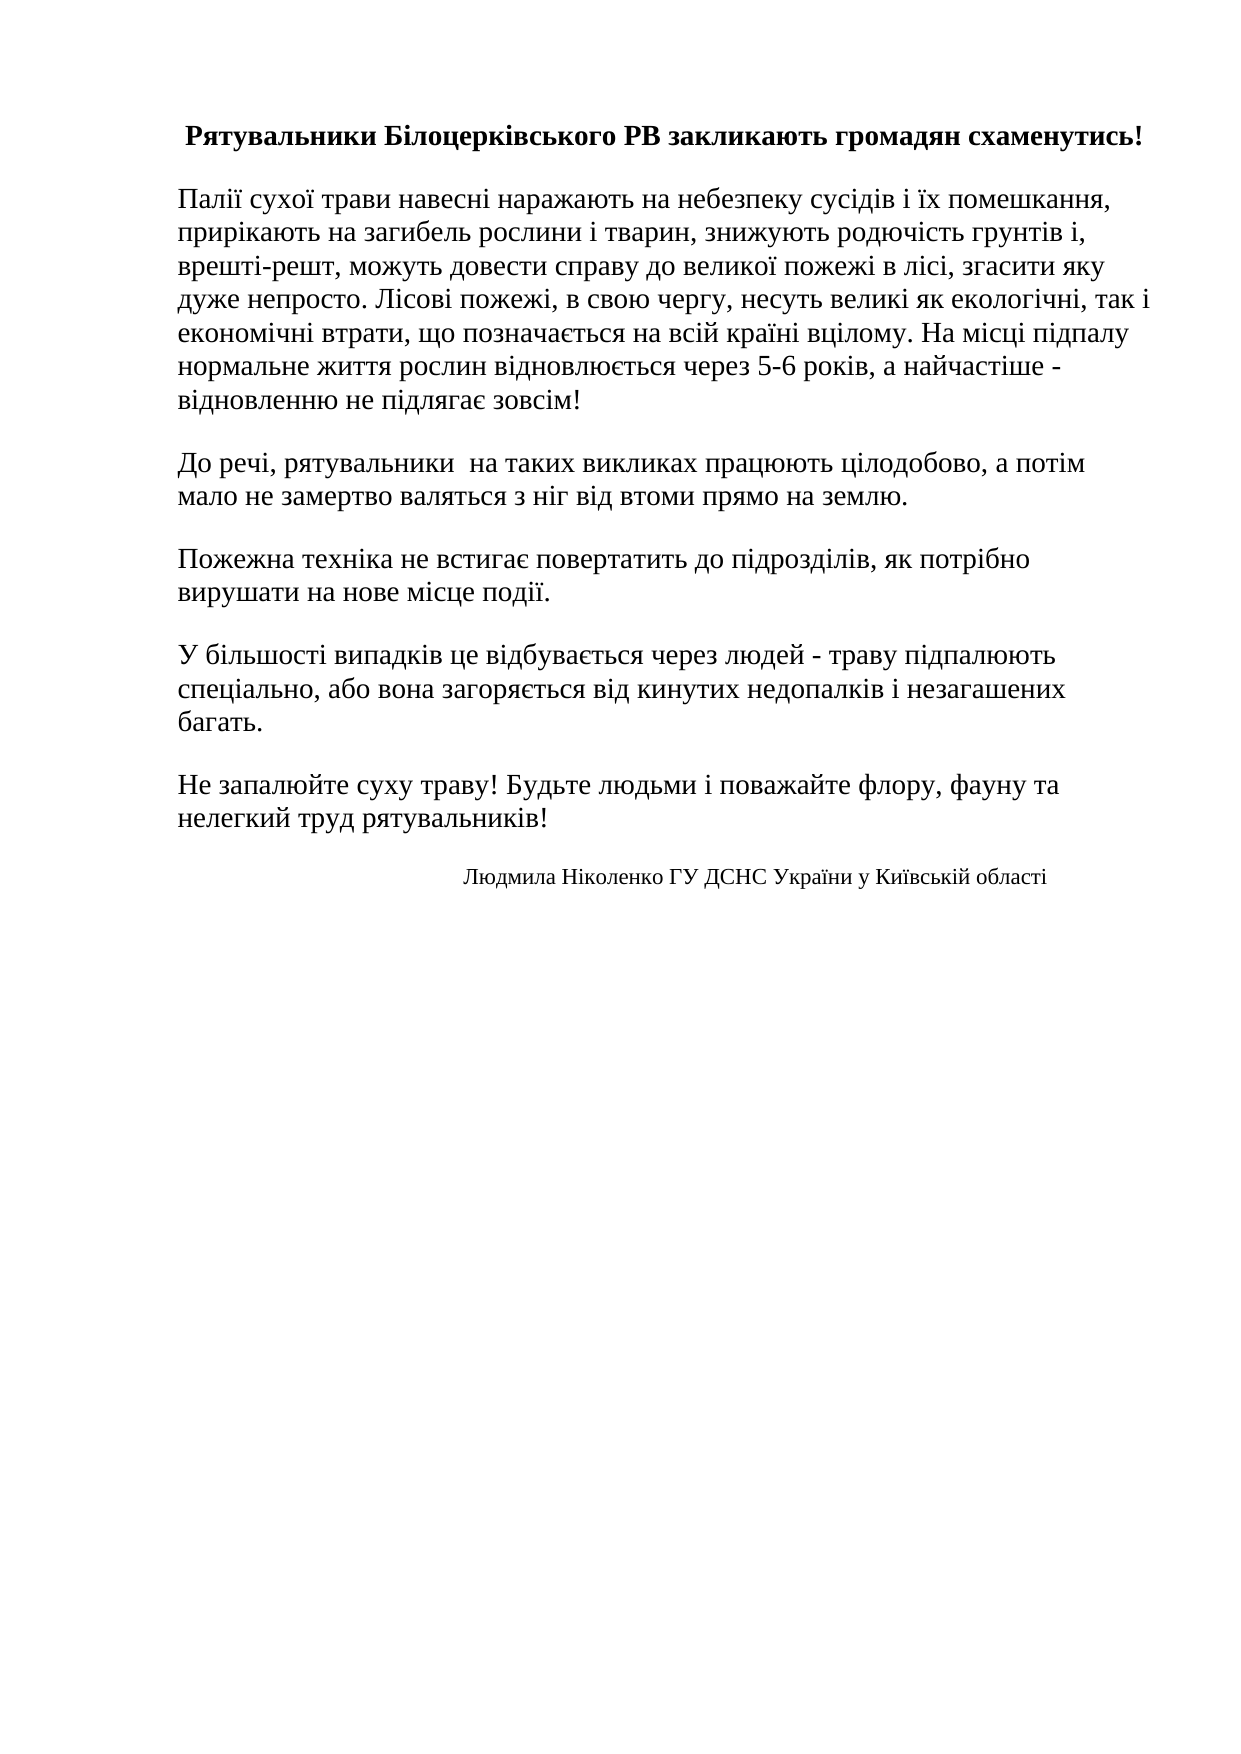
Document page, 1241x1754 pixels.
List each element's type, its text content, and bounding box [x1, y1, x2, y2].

text Палії сухої трави навесні наражають на небезпеку сусідів і їх помешкання, прирікають на загибель рослини і тварин, знижують родючість грунтів і, врешті-решт, можуть довести справу до великої пожежі в лісі, згасити яку дуже непросто. Лісові пожежі, в свою чергу, несуть великі як екологічні, так і економічні втрати, що позначається на всій країні вцілому. На місці підпалу нормальне життя рослин відновлюється через 5-6 років, а найчастіше - відновленню не підлягає зовсім! [177, 181, 1152, 416]
text У більшості випадків це відбувається через людей - траву підпалюють спеціально, або вона загоряється від кинутих недопалків і незагашених багать. [177, 637, 1152, 738]
text До речі, рятувальники на таких викликах працюють цілодобово, а потім мало не замертво валяться з ніг від втоми прямо на землю. [177, 445, 1152, 512]
text Людмила Ніколенко ГУ ДСНС України у Київській області [177, 863, 1152, 890]
text Рятувальники Білоцерківського РВ закликають громадян схаменутись! [177, 118, 1152, 152]
text Пожежна техніка не встигає повертатить до підрозділів, як потрібно вирушати на нове місце події. [177, 541, 1152, 608]
text Не запалюйте суху траву! Будьте людьми і поважайте флору, фауну та нелегкий труд рятувальників! [177, 767, 1152, 834]
